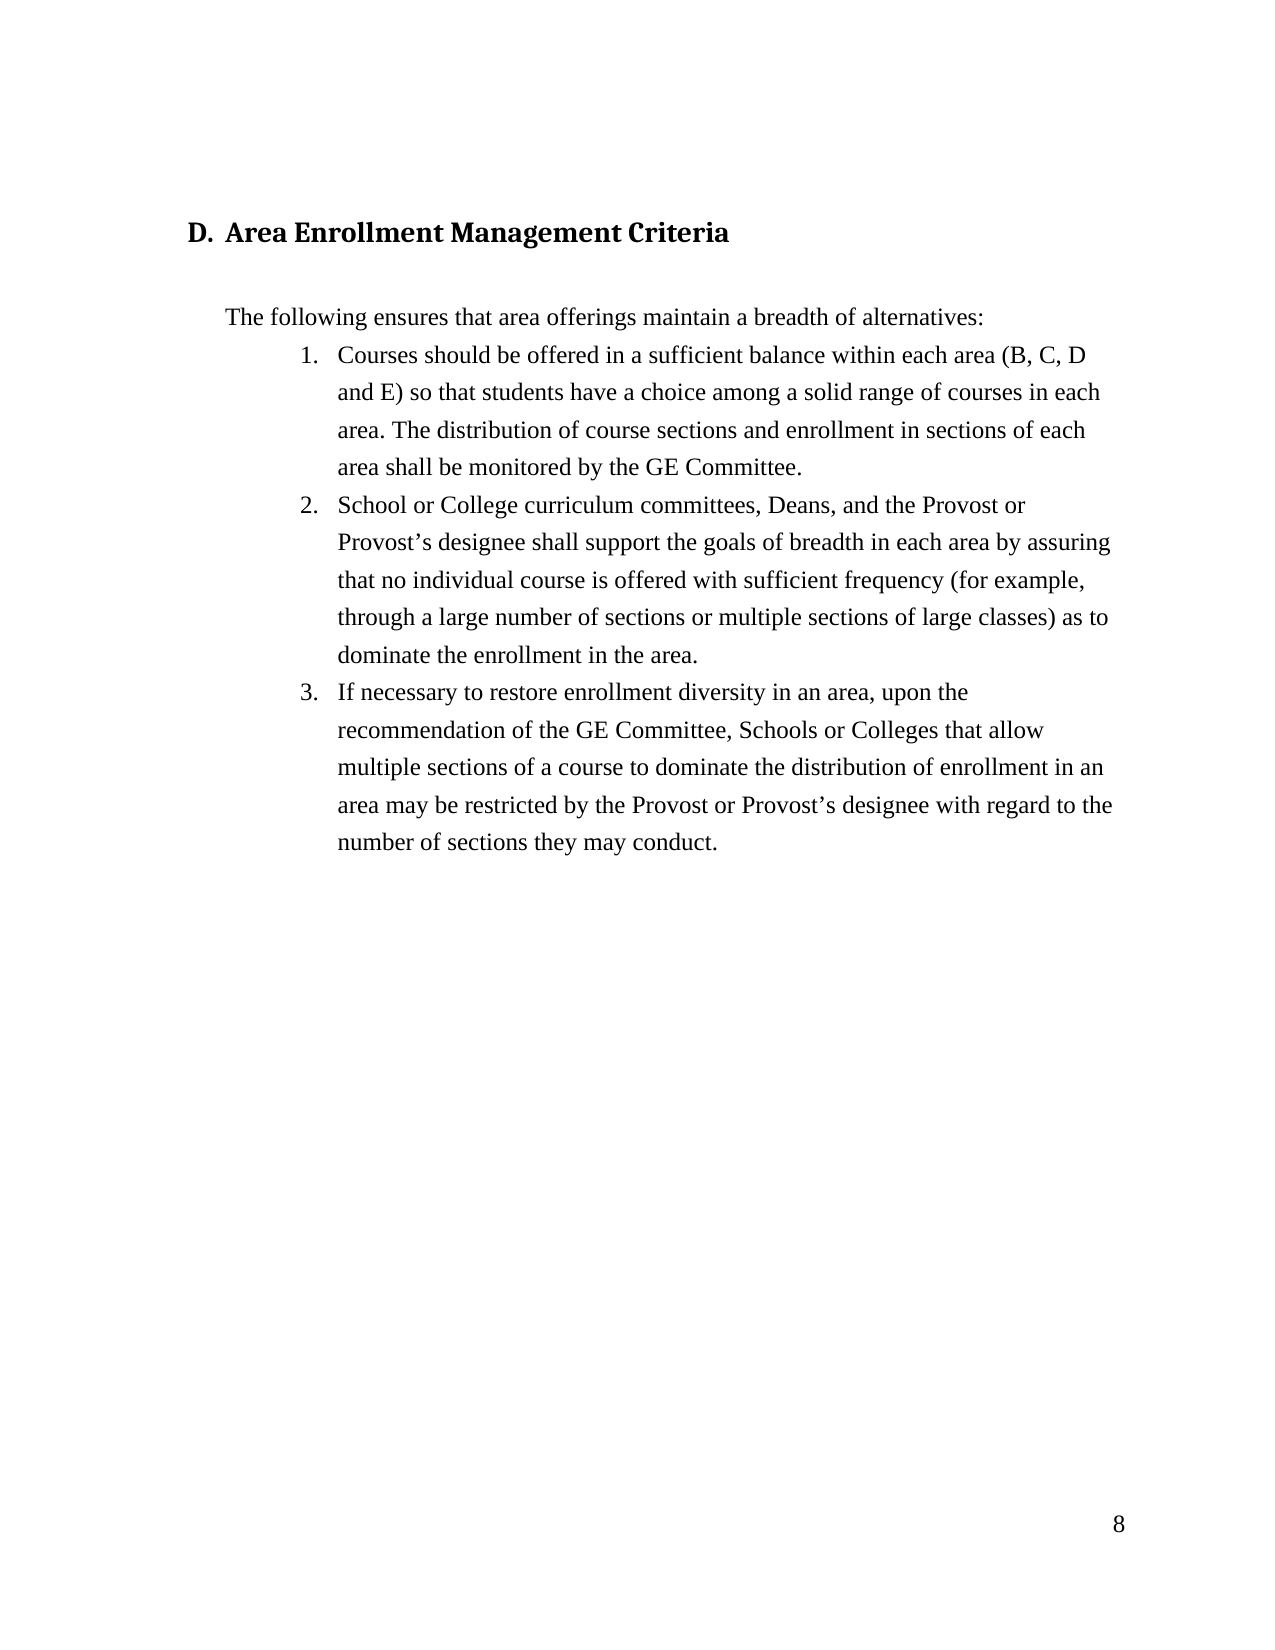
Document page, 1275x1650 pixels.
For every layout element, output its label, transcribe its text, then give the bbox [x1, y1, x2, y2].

list If necessary to restore enrollment diversity in an area, upon the recommendation of the GE Committee, Schools or Colleges that allow multiple sections of a course to dominate the distribution of enrollment in an area may be restricted by the Provost or Provost’s designee with regard to the number of sections they may conduct. [300, 669, 1125, 856]
list School or College curriculum committees, Deans, and the Provost or Provost’s designee shall support the goals of breadth in each area by assuring that no individual course is offered with sufficient frequency (for example, through a large number of sections or multiple sections of large classes) as to dominate the enrollment in the area. [300, 481, 1125, 669]
list Courses should be offered in a sufficient balance within each area (B, C, D and E) so that students have a choice among a solid range of courses in each area. The distribution of course sections and enrollment in sections of each area shall be monitored by the GE Committee. [300, 331, 1125, 481]
subtitle Area Enrollment Management Criteria [187, 212, 1125, 250]
text The following ensures that area offerings maintain a breadth of alternatives: [225, 294, 1125, 331]
